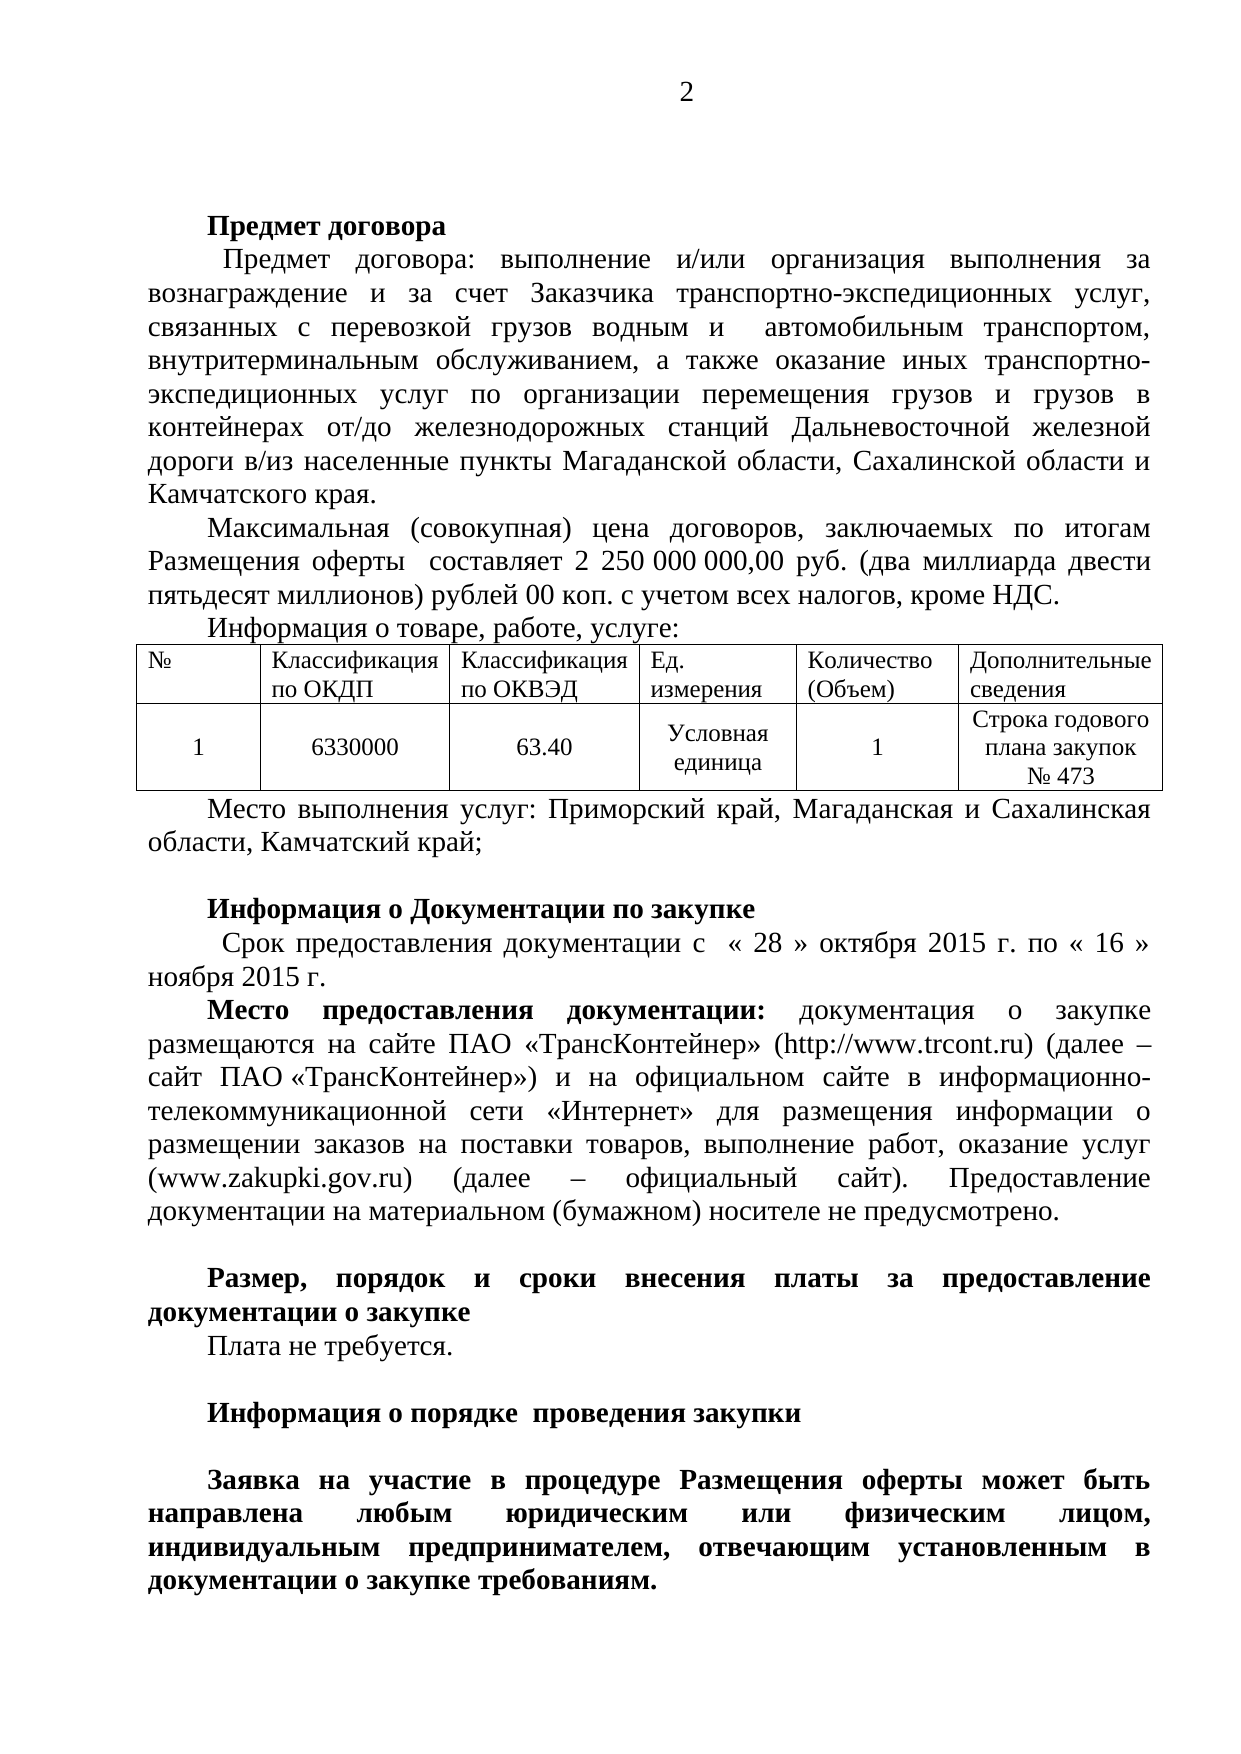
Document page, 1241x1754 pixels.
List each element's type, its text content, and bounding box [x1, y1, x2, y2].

text Информация о Документации по закупке [148, 892, 1152, 925]
table_header Дополнительные сведения [959, 645, 1162, 703]
table_header Ед. измерения [640, 645, 796, 703]
table_cell 1 [137, 704, 260, 790]
table_header № [137, 645, 260, 703]
text Место предоставления документации: документация о закупке размещаются на сайте ПАО «ТрансКонтейнер» (http://www.trcont.ru) (далее – сайт ПАО «ТрансКонтейнер») и на официальном сайте в информационно-телекоммуникационной сети «Интернет» для размещения информации о размещении заказов на поставки товаров, выполнение работ, оказание услуг (www.zakupki.gov.ru) (далее – официальный сайт). Предоставление документации на материальном (бумажном) носителе не предусмотрено. [148, 992, 1152, 1227]
text Информация о порядке проведения закупки [148, 1395, 1152, 1428]
text Место выполнения услуг: Приморский край, Магаданская и Сахалинская области, Камчатский край; [148, 791, 1152, 858]
text Срок предоставления документации с « 28 » октября 2015 г. по « 16 » ноября 2015 г. [148, 925, 1152, 992]
text Плата не требуется. [148, 1328, 1152, 1361]
table_cell Условная единица [640, 704, 796, 790]
text Предмет договора: выполнение и/или организация выполнения за вознаграждение и за счет Заказчика транспортно-экспедиционных услуг, связанных с перевозкой грузов водным и автомобильным транспортом, внутритерминальным обслуживанием, а также оказание иных транспортно-экспедиционных услуг по организации перемещения грузов и грузов в контейнерах от/до железнодорожных станций Дальневосточной железной дороги в/из населенные пункты Магаданской области, Сахалинской области и Камчатского края. [148, 242, 1152, 510]
text Размер, порядок и сроки внесения платы за предоставление документации о закупке [148, 1261, 1152, 1328]
text Максимальная (совокупная) цена договоров, заключаемых по итогам Размещения оферты составляет 2 250 000 000,00 руб. (два миллиарда двести пятьдесят миллионов) рублей 00 коп. с учетом всех налогов, кроме НДС. [148, 510, 1152, 611]
text Предмет договора [148, 208, 1152, 242]
table_cell Строка годового плана закупок № 473 [959, 704, 1162, 790]
table_cell 63.40 [450, 704, 639, 790]
table_header Классификация по ОКДП [261, 645, 449, 703]
table_cell 1 [797, 704, 958, 790]
table_header Классификация по ОКВЭД [450, 645, 639, 703]
table_cell 6330000 [261, 704, 449, 790]
text Информация о товаре, работе, услуге: [148, 611, 1152, 644]
table_header Количество (Объем) [797, 645, 958, 703]
text Заявка на участие в процедуре Размещения оферты может быть направлена любым юридическим или физическим лицом, индивидуальным предпринимателем, отвечающим установленным в документации о закупке требованиям. [148, 1462, 1152, 1596]
